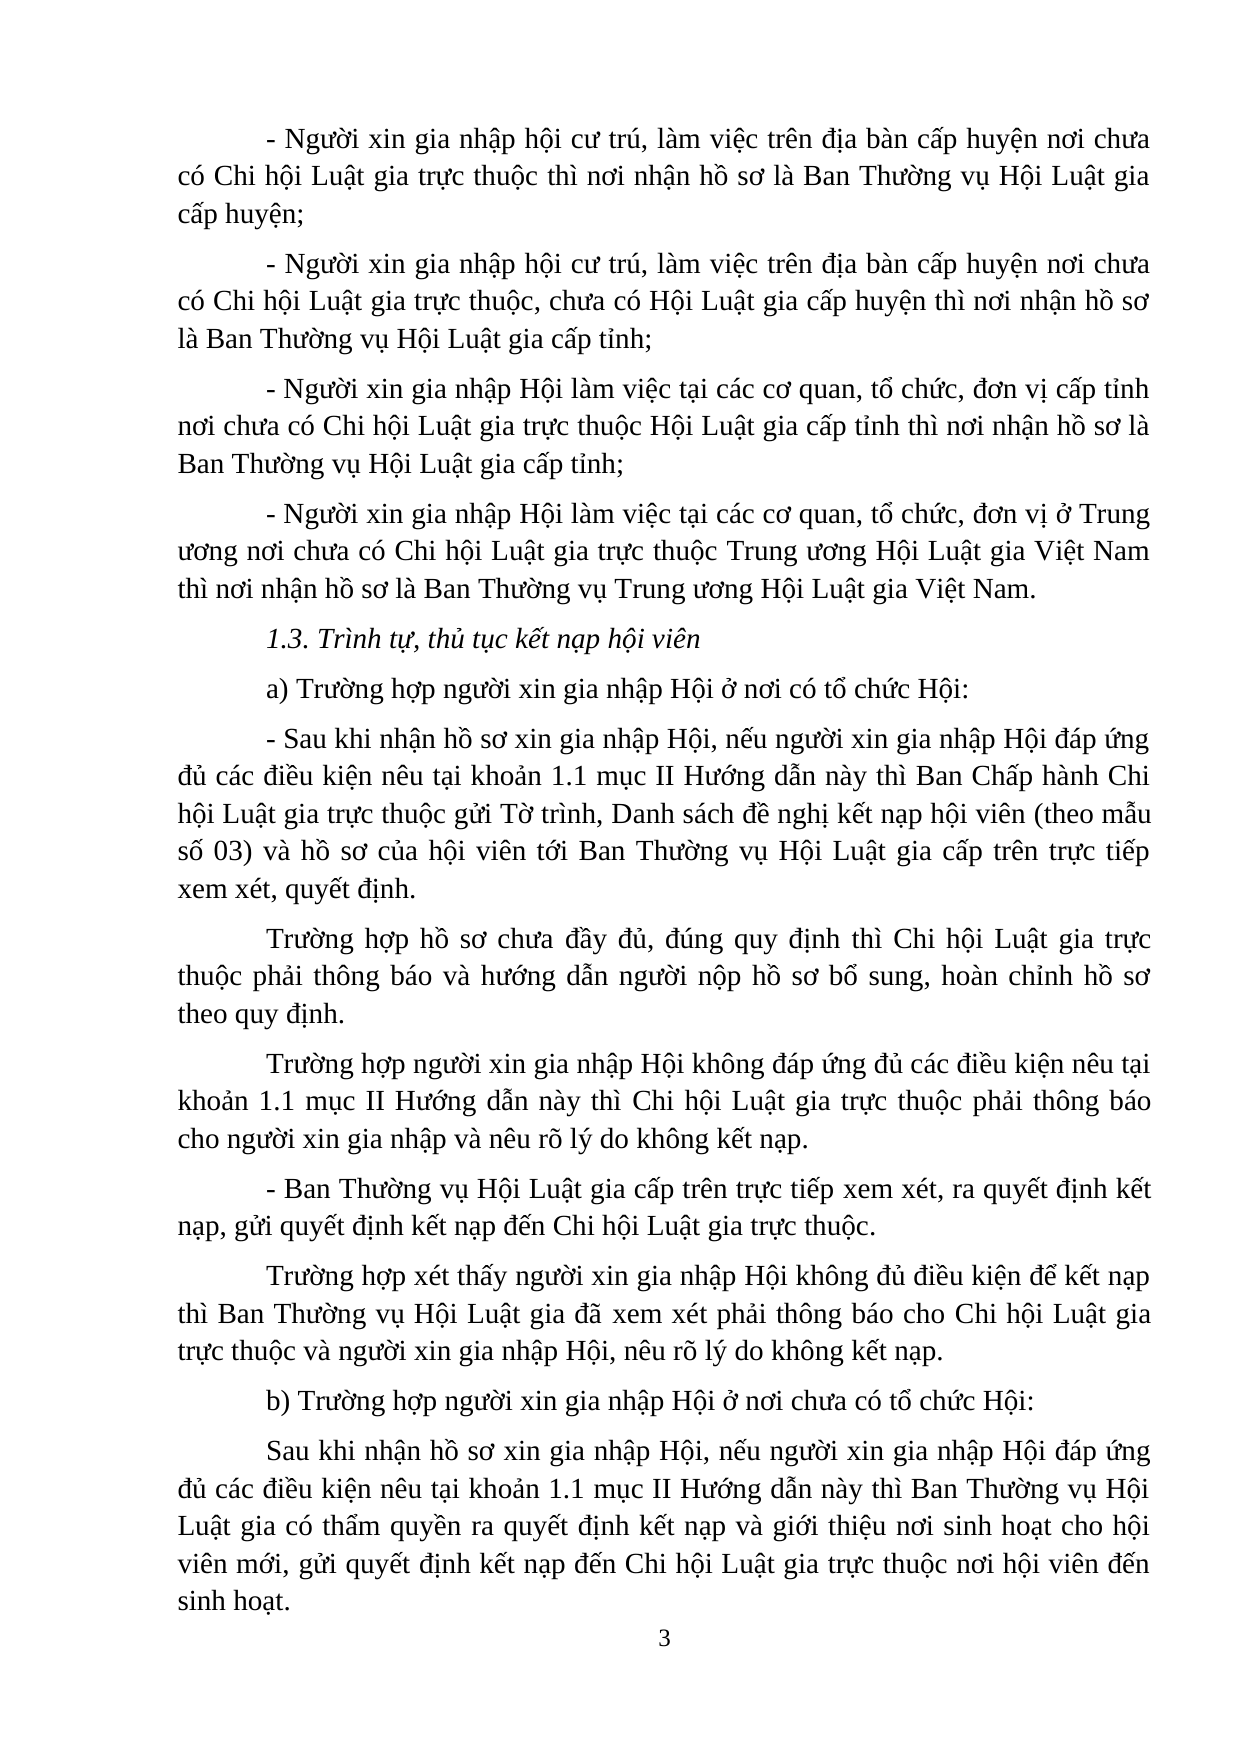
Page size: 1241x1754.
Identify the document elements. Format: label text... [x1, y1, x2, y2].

text - Người xin gia nhập Hội làm việc tại các cơ quan, tổ chức, đơn vị ở Trung ương nơi chưa có Chi hội Luật gia trực thuộc Trung ương Hội Luật gia Việt Nam thì nơi nhận hồ sơ là Ban Thường vụ Trung ương Hội Luật gia Việt Nam. [177, 493, 1152, 606]
text Sau khi nhận hồ sơ xin gia nhập Hội, nếu người xin gia nhập Hội đáp ứng đủ các điều kiện nêu tại khoản 1.1 mục II Hướng dẫn này thì Ban Thường vụ Hội Luật gia có thẩm quyền ra quyết định kết nạp và giới thiệu nơi sinh hoạt cho hội viên mới, gửi quyết định kết nạp đến Chi hội Luật gia trực thuộc nơi hội viên đến sinh hoạt. [177, 1431, 1152, 1618]
text - Người xin gia nhập hội cư trú, làm việc trên địa bàn cấp huyện nơi chưa có Chi hội Luật gia trực thuộc, chưa có Hội Luật gia cấp huyện thì nơi nhận hồ sơ là Ban Thường vụ Hội Luật gia cấp tỉnh; [177, 243, 1152, 356]
text b) Trường hợp người xin gia nhập Hội ở nơi chưa có tổ chức Hội: [177, 1381, 1152, 1418]
text - Người xin gia nhập hội cư trú, làm việc trên địa bàn cấp huyện nơi chưa có Chi hội Luật gia trực thuộc thì nơi nhận hồ sơ là Ban Thường vụ Hội Luật gia cấp huyện; [177, 118, 1152, 231]
text 1.3. Trình tự, thủ tục kết nạp hội viên [177, 618, 1152, 656]
text Trường hợp hồ sơ chưa đầy đủ, đúng quy định thì Chi hội Luật gia trực thuộc phải thông báo và hướng dẫn người nộp hồ sơ bổ sung, hoàn chỉnh hồ sơ theo quy định. [177, 918, 1152, 1031]
text - Sau khi nhận hồ sơ xin gia nhập Hội, nếu người xin gia nhập Hội đáp ứng đủ các điều kiện nêu tại khoản 1.1 mục II Hướng dẫn này thì Ban Chấp hành Chi hội Luật gia trực thuộc gửi Tờ trình, Danh sách đề nghị kết nạp hội viên (theo mẫu số 03) và hồ sơ của hội viên tới Ban Thường vụ Hội Luật gia cấp trên trực tiếp xem xét, quyết định. [177, 718, 1152, 906]
text - Người xin gia nhập Hội làm việc tại các cơ quan, tổ chức, đơn vị cấp tỉnh nơi chưa có Chi hội Luật gia trực thuộc Hội Luật gia cấp tỉnh thì nơi nhận hồ sơ là Ban Thường vụ Hội Luật gia cấp tỉnh; [177, 368, 1152, 481]
text a) Trường hợp người xin gia nhập Hội ở nơi có tổ chức Hội: [177, 668, 1152, 706]
text Trường hợp người xin gia nhập Hội không đáp ứng đủ các điều kiện nêu tại khoản 1.1 mục II Hướng dẫn này thì Chi hội Luật gia trực thuộc phải thông báo cho người xin gia nhập và nêu rõ lý do không kết nạp. [177, 1043, 1152, 1156]
text - Ban Thường vụ Hội Luật gia cấp trên trực tiếp xem xét, ra quyết định kết nạp, gửi quyết định kết nạp đến Chi hội Luật gia trực thuộc. [177, 1168, 1152, 1243]
text Trường hợp xét thấy người xin gia nhập Hội không đủ điều kiện để kết nạp thì Ban Thường vụ Hội Luật gia đã xem xét phải thông báo cho Chi hội Luật gia trực thuộc và người xin gia nhập Hội, nêu rõ lý do không kết nạp. [177, 1256, 1152, 1368]
